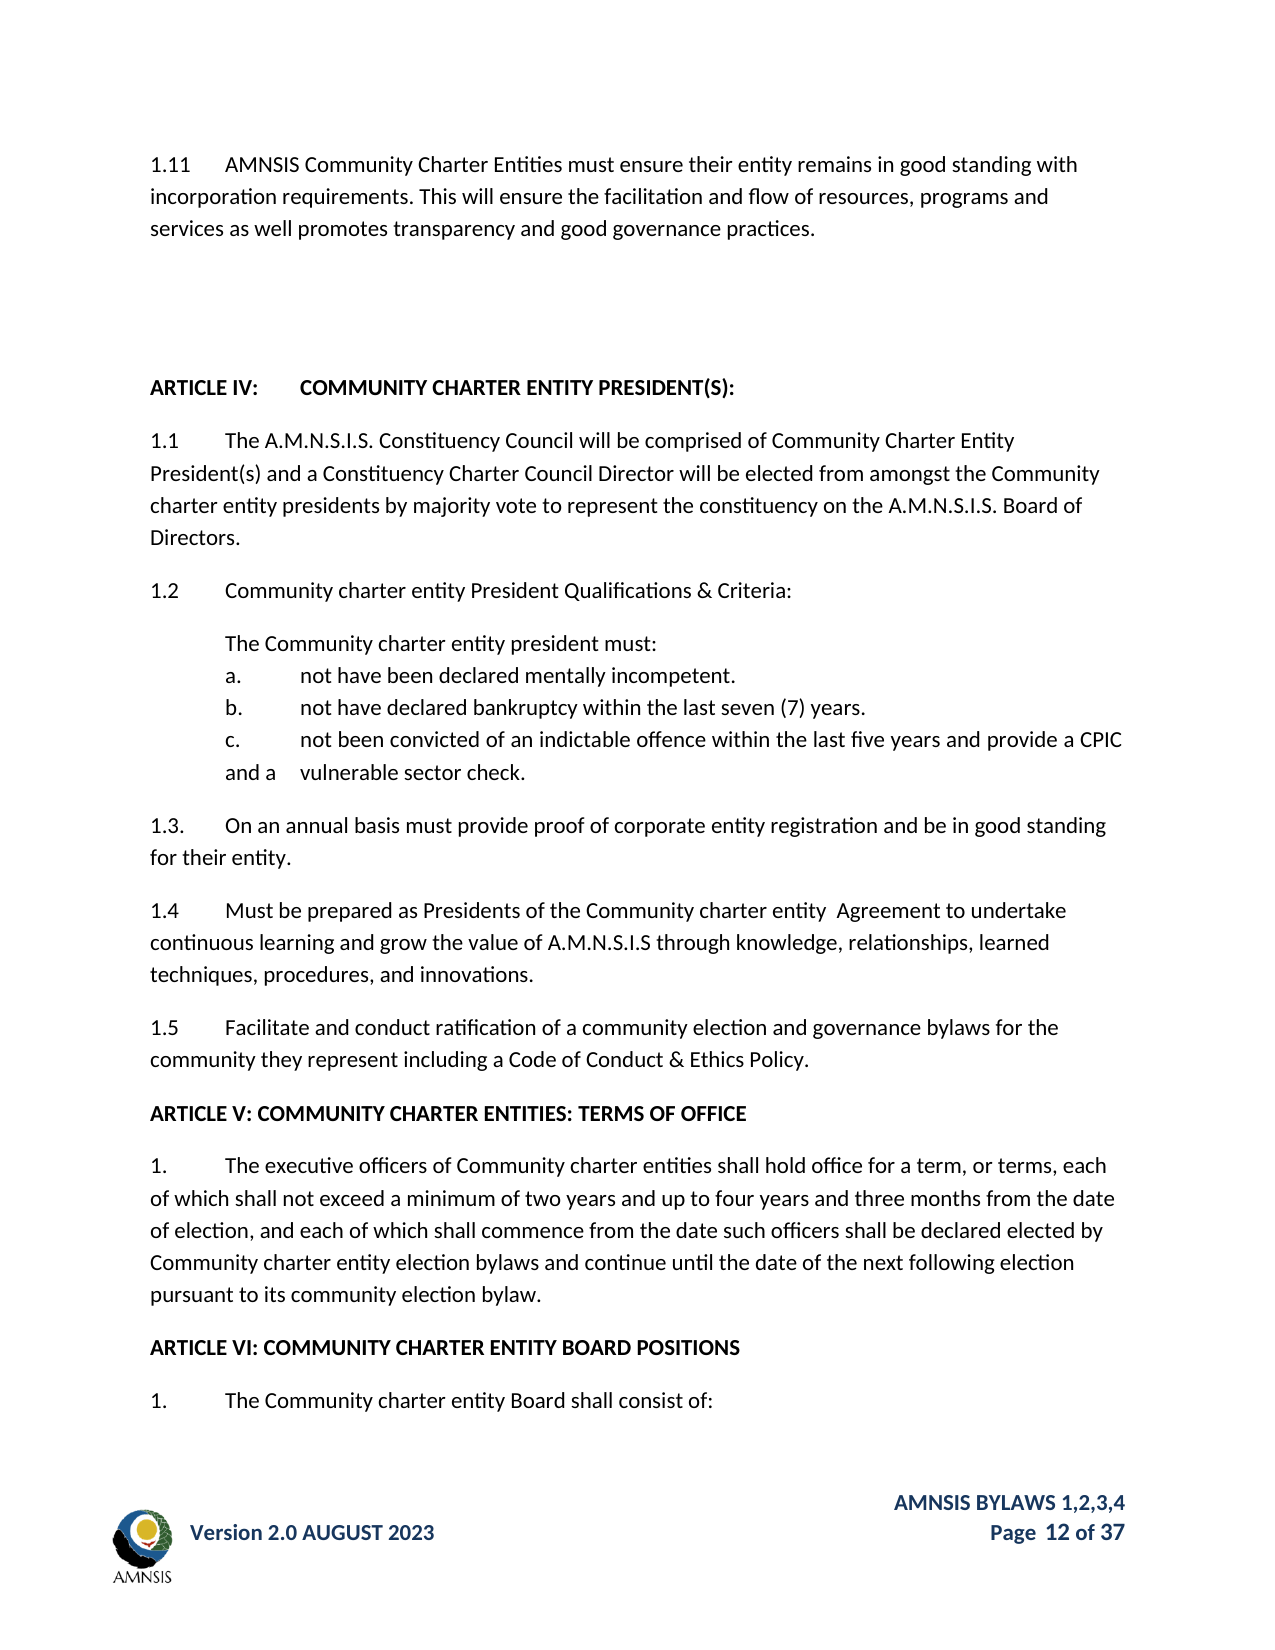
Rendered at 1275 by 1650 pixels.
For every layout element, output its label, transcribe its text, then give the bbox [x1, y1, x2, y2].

text 1.11 AMNSIS Community Charter Entities must ensure their entity remains in good standing with incorporation requirements. This will ensure the facilitation and flow of resources, programs and services as well promotes transparency and good governance practices. [150, 150, 1125, 242]
text 1. The executive officers of Community charter entities shall hold office for a term, or terms, each of which shall not exceed a minimum of two years and up to four years and three months from the date of election, and each of which shall commence from the date such officers shall be declared elected by Community charter entity election bylaws and continue until the date of the next following election pursuant to its community election bylaw. [150, 1152, 1125, 1308]
text 1.4 Must be prepared as Presidents of the Community charter entity Agreement to undertake continuous learning and grow the value of A.M.N.S.I.S through knowledge, relationships, learned techniques, procedures, and innovations. [150, 896, 1125, 988]
text 1. The Community charter entity Board shall consist of: [150, 1386, 1125, 1414]
text 1.2 Community charter entity President Qualifications & Criteria: [150, 576, 1125, 604]
text ARTICLE V: COMMUNITY CHARTER ENTITIES: TERMS OF OFFICE [150, 1099, 1125, 1127]
text 1.3. On an annual basis must provide proof of corporate entity registration and be in good standing for their entity. [150, 811, 1125, 871]
text c. not been convicted of an indictable offence within the last five years and provide a CPIC and a vulnerable sector check. [225, 726, 1125, 786]
text b. not have declared bankruptcy within the last seven (7) years. [225, 693, 1125, 721]
text ARTICLE VI: COMMUNITY CHARTER ENTITY BOARD POSITIONS [150, 1333, 1125, 1361]
text 1.1 The A.M.N.S.I.S. Constituency Council will be comprised of Community Charter Entity President(s) and a Constituency Charter Council Director will be elected from amongst the Community charter entity presidents by majority vote to represent the constituency on the A.M.N.S.I.S. Board of Directors. [150, 426, 1125, 551]
text The Community charter entity president must: [150, 629, 1125, 657]
picture [104, 1508, 180, 1584]
text ARTICLE IV: COMMUNITY CHARTER ENTITY PRESIDENT(S): [150, 373, 1125, 401]
text 1.5 Facilitate and conduct ratification of a community election and governance bylaws for the community they represent including a Code of Conduct & Ethics Policy. [150, 1013, 1125, 1074]
text a. not have been declared mentally incompetent. [225, 661, 1125, 689]
